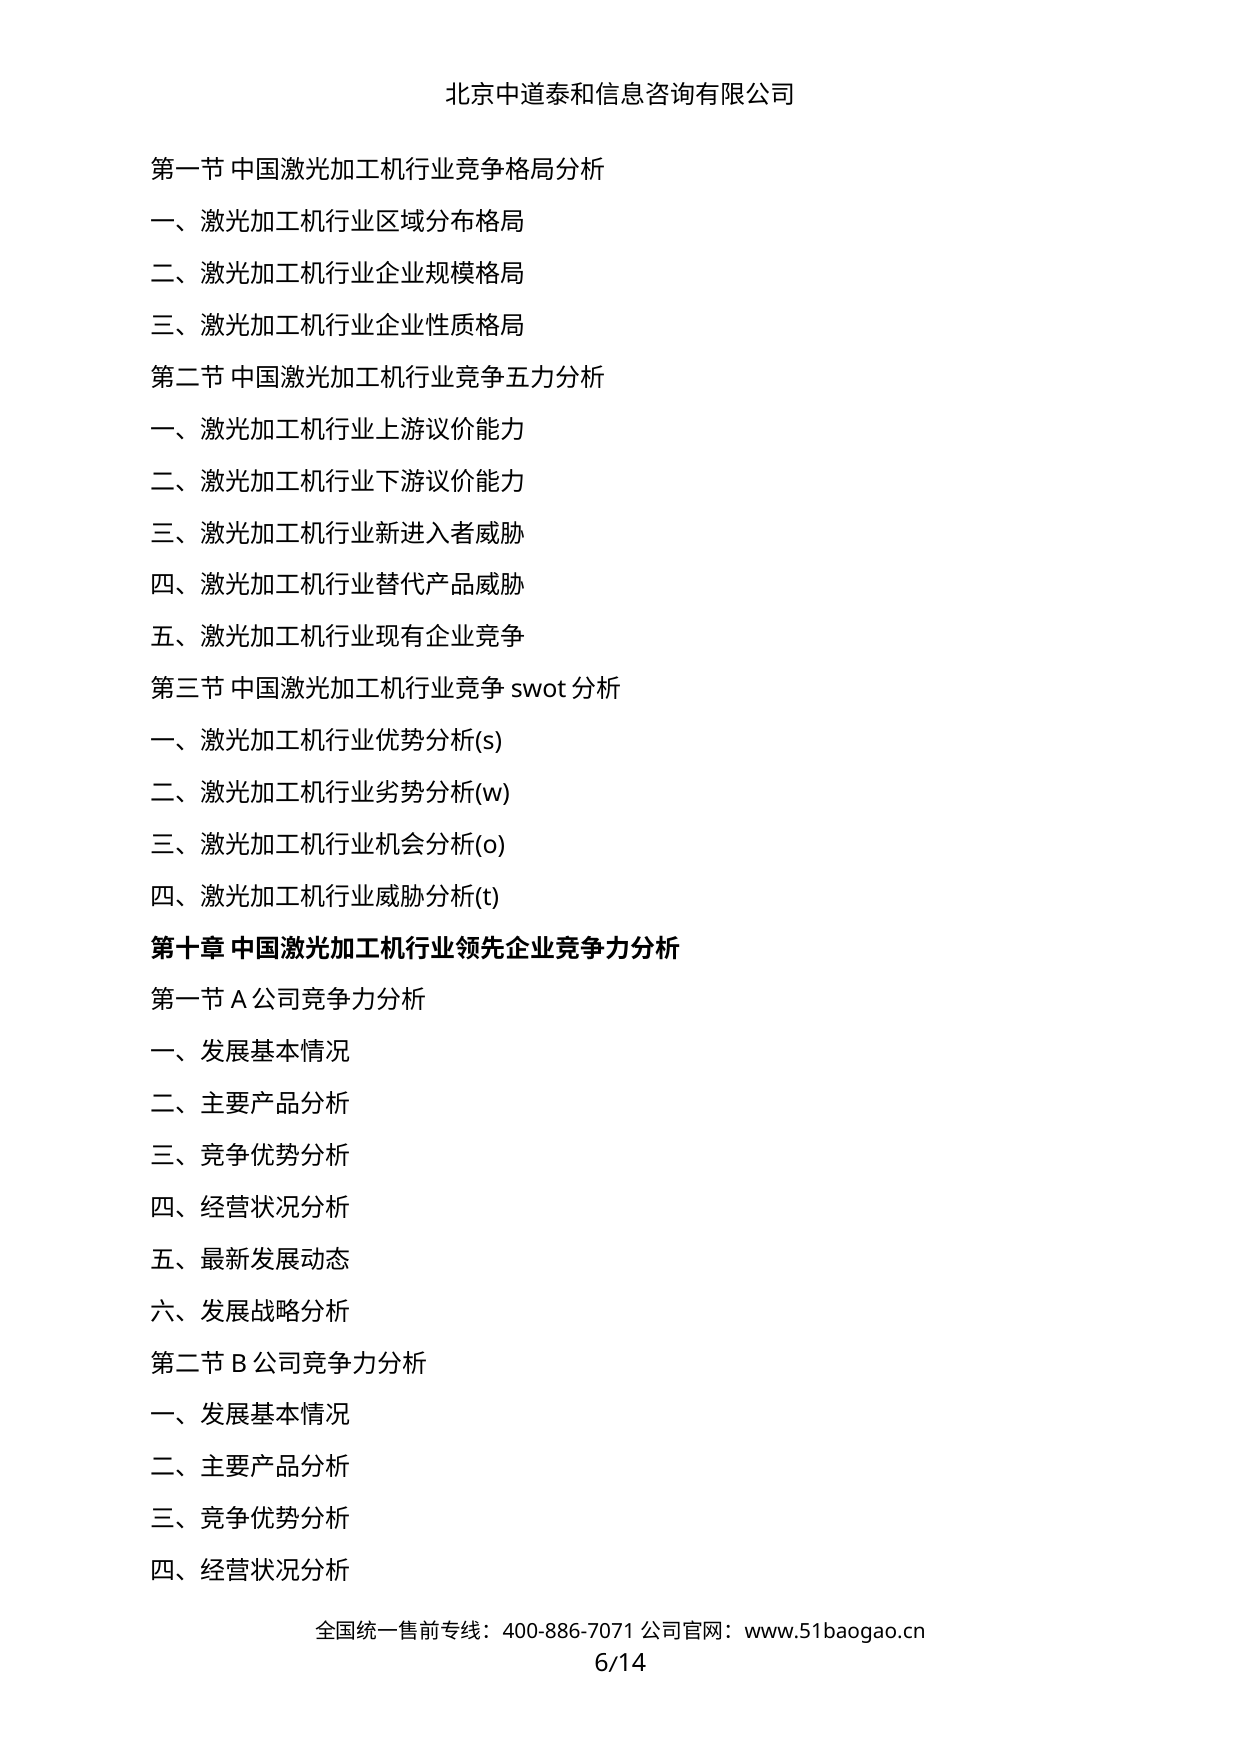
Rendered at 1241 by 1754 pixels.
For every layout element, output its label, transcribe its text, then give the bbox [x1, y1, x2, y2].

text 二、激光加工机行业劣势分析(w) [150, 772, 1090, 809]
text 二、主要产品分析 [150, 1084, 1090, 1120]
text 五、激光加工机行业现有企业竞争 [150, 617, 1090, 653]
text 四、激光加工机行业替代产品威胁 [150, 565, 1090, 601]
text 第一节 中国激光加工机行业竞争格局分析 [150, 150, 1090, 186]
text 二、激光加工机行业下游议价能力 [150, 461, 1090, 497]
text 一、激光加工机行业上游议价能力 [150, 409, 1090, 446]
text 第二节 B公司竞争力分析 [150, 1343, 1090, 1379]
text 一、发展基本情况 [150, 1032, 1090, 1068]
text 四、经营状况分析 [150, 1551, 1090, 1587]
text 一、激光加工机行业区域分布格局 [150, 202, 1090, 238]
text 二、主要产品分析 [150, 1447, 1090, 1483]
text 三、竞争优势分析 [150, 1136, 1090, 1172]
text 三、激光加工机行业机会分析(o) [150, 824, 1090, 861]
text 二、激光加工机行业企业规模格局 [150, 254, 1090, 290]
text 第二节 中国激光加工机行业竞争五力分析 [150, 357, 1090, 394]
text 六、发展战略分析 [150, 1291, 1090, 1327]
text 第三节 中国激光加工机行业竞争swot分析 [150, 669, 1090, 705]
text 第一节 A公司竞争力分析 [150, 980, 1090, 1016]
text 四、经营状况分析 [150, 1187, 1090, 1224]
text 五、最新发展动态 [150, 1239, 1090, 1276]
text 三、激光加工机行业企业性质格局 [150, 306, 1090, 342]
text 一、发展基本情况 [150, 1395, 1090, 1431]
text 第十章 中国激光加工机行业领先企业竞争力分析 [150, 928, 1090, 964]
text 三、竞争优势分析 [150, 1499, 1090, 1535]
text 一、激光加工机行业优势分析(s) [150, 721, 1090, 757]
text 四、激光加工机行业威胁分析(t) [150, 876, 1090, 912]
text 三、激光加工机行业新进入者威胁 [150, 513, 1090, 549]
